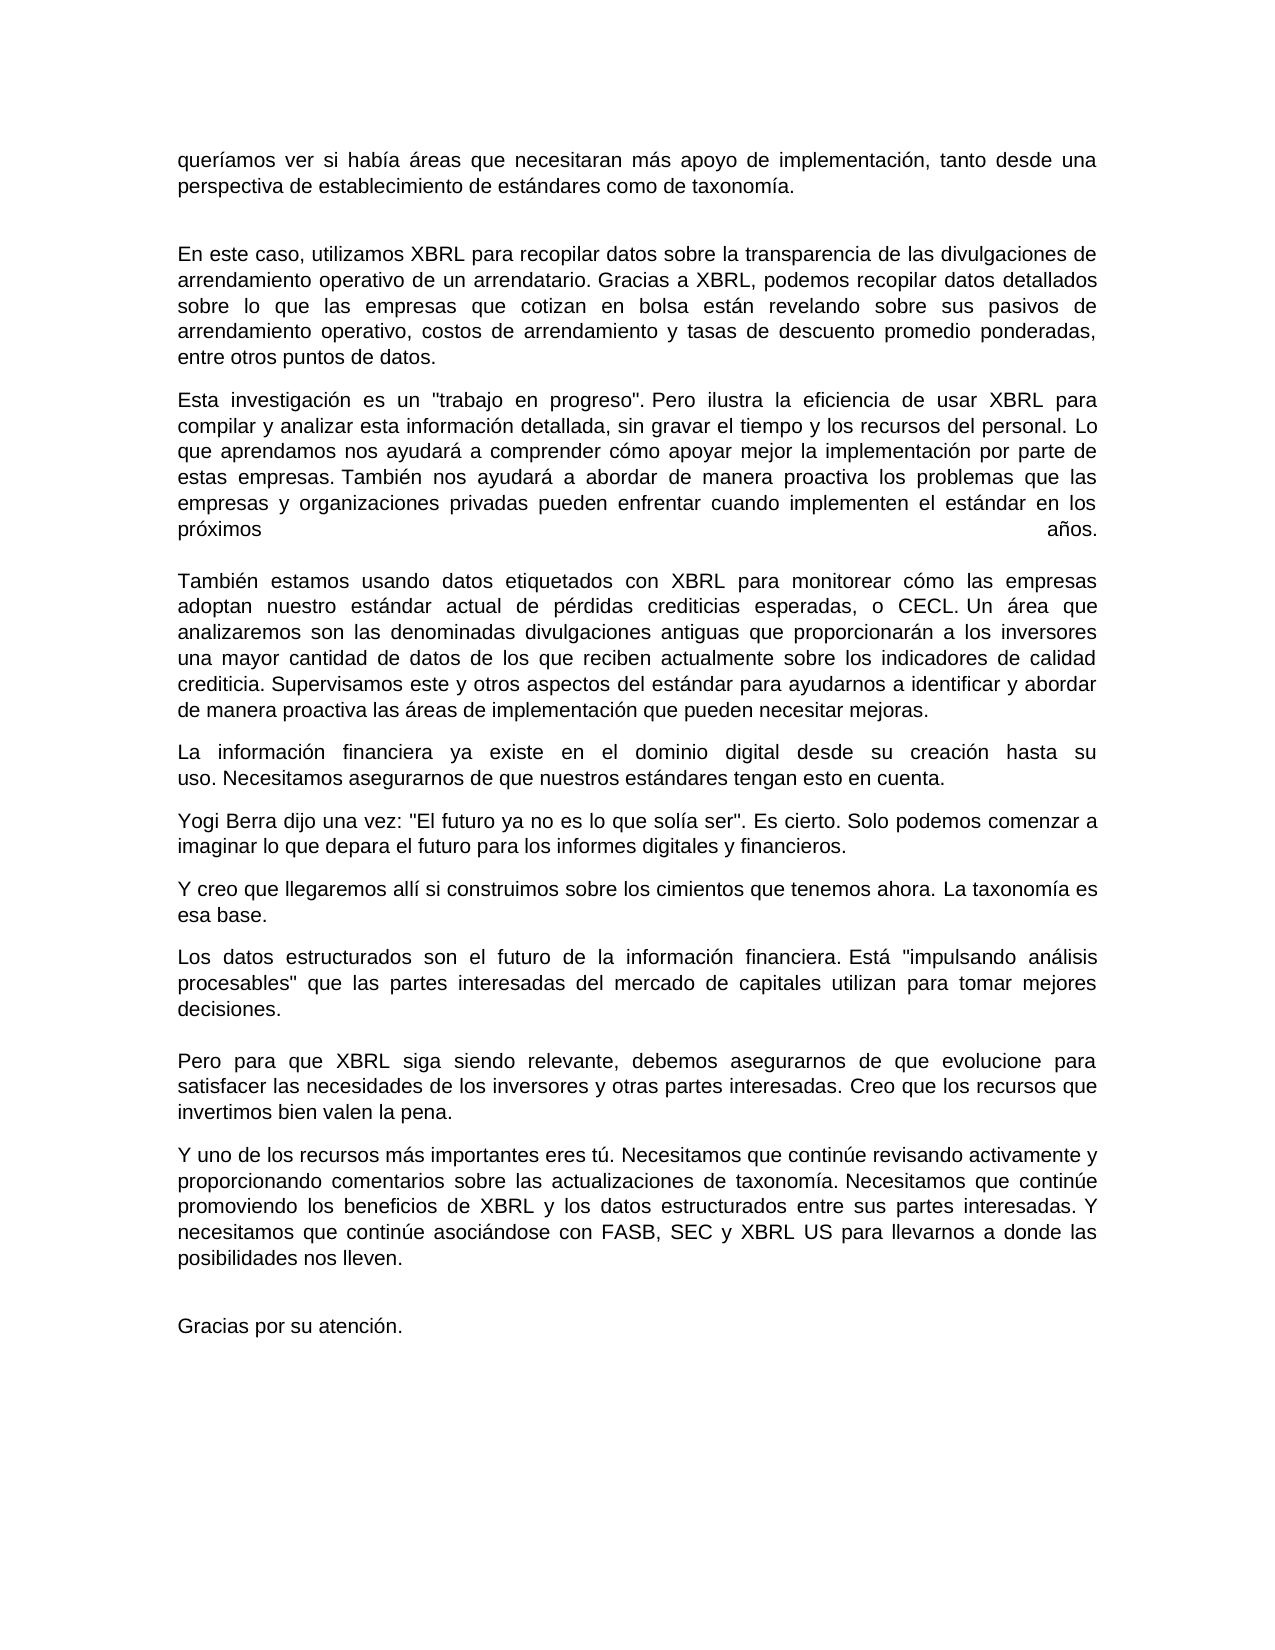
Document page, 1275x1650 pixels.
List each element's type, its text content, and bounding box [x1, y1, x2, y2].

text Gracias por su atención. [177, 1288, 1098, 1338]
text Y creo que llegaremos allí si construimos sobre los cimientos que tenemos ahora. La taxonomía es esa base. [177, 877, 1098, 927]
text Los datos estructurados son el futuro de la información financiera. Está "impulsando análisis procesables" que las partes interesadas del mercado de capitales utilizan para tomar mejores decisiones. Pero para que XBRL siga siendo relevante, debemos asegurarnos de que evolucione para satisfacer las necesidades de los inversores y otras partes interesadas. Creo que los recursos que invertimos bien valen la pena. [177, 945, 1098, 1124]
text La información financiera ya existe en el dominio digital desde su creación hasta su uso. Necesitamos asegurarnos de que nuestros estándares tengan esto en cuenta. [177, 740, 1098, 790]
text Y uno de los recursos más importantes eres tú. Necesitamos que continúe revisando activamente y proporcionando comentarios sobre las actualizaciones de taxonomía. Necesitamos que continúe promoviendo los beneficios de XBRL y los datos estructurados entre sus partes interesadas. Y necesitamos que continúe asociándose con FASB, SEC y XBRL US para llevarnos a donde las posibilidades nos lleven. [177, 1143, 1098, 1270]
text Yogi Berra dijo una vez: "El futuro ya no es lo que solía ser". Es cierto. Solo podemos comenzar a imaginar lo que depara el futuro para los informes digitales y financieros. [177, 808, 1098, 858]
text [177, 148, 1098, 197]
text Esta investigación es un "trabajo en progreso". Pero ilustra la eficiencia de usar XBRL para compilar y analizar esta información detallada, sin gravar el tiempo y los recursos del personal. Lo que aprendamos nos ayudará a comprender cómo apoyar mejor la implementación por parte de estas empresas. También nos ayudará a abordar de manera proactiva los problemas que las empresas y organizaciones privadas pueden enfrentar cuando implementen el estándar en los próximos años. También estamos usando datos etiquetados con XBRL para monitorear cómo las empresas adoptan nuestro estándar actual de pérdidas crediticias esperadas, o CECL. Un área que analizaremos son las denominadas divulgaciones antiguas que proporcionarán a los inversores una mayor cantidad de datos de los que reciben actualmente sobre los indicadores de calidad crediticia. Supervisamos este y otros aspectos del estándar para ayudarnos a identificar y abordar de manera proactiva las áreas de implementación que pueden necesitar mejoras. [177, 388, 1098, 722]
text En este caso, utilizamos XBRL para recopilar datos sobre la transparencia de las divulgaciones de arrendamiento operativo de un arrendatario. Gracias a XBRL, podemos recopilar datos detallados sobre lo que las empresas que cotizan en bolsa están revelando sobre sus pasivos de arrendamiento operativo, costos de arrendamiento y tasas de descuento promedio ponderadas, entre otros puntos de datos. [177, 216, 1098, 369]
